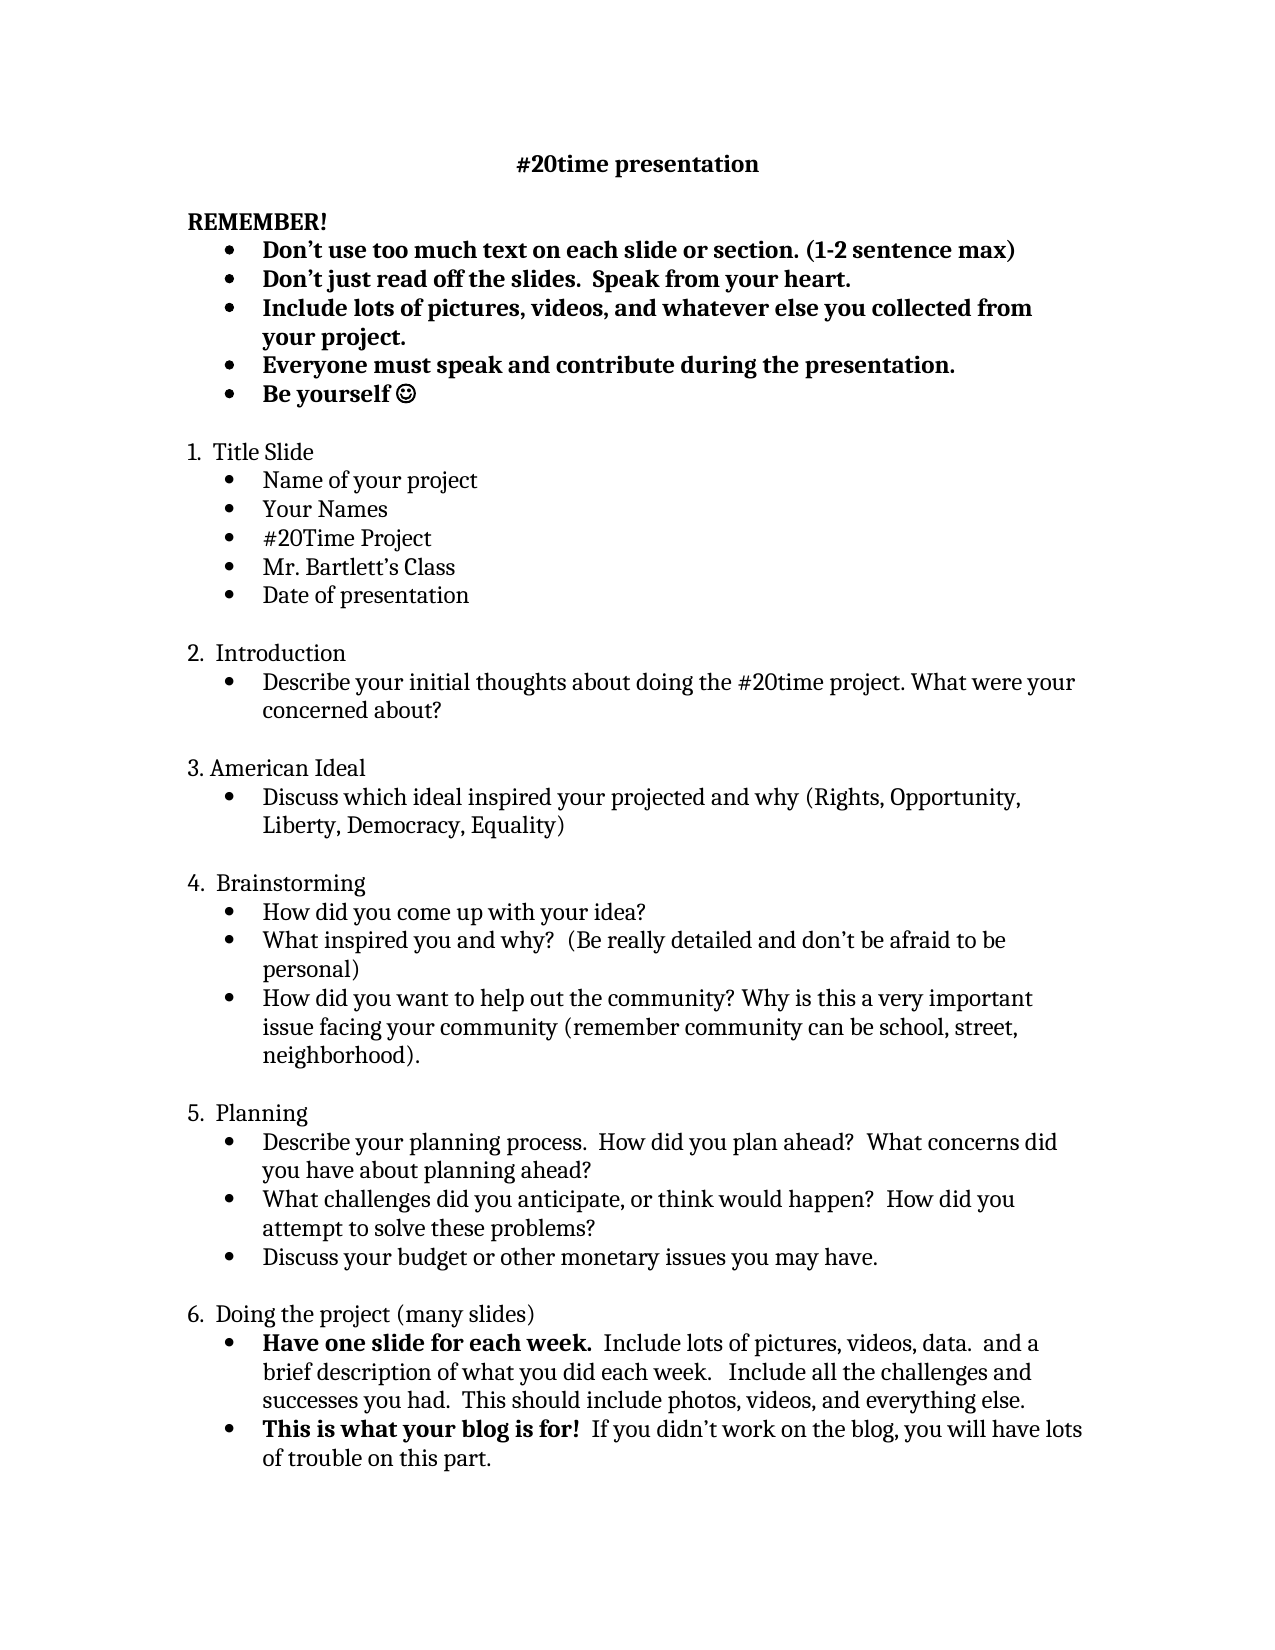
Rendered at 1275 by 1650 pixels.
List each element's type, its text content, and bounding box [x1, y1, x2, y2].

list What inspired you and why? (Be really detailed and don’t be afraid to be personal) [225, 926, 1087, 984]
list Everyone must speak and contribute during the presentation. [225, 351, 1087, 380]
text 2. Introduction [187, 639, 1087, 667]
list How did you come up with your idea? [225, 897, 1087, 926]
list Include lots of pictures, videos, and whatever else you collected from your project. [225, 294, 1087, 351]
list Name of your project [225, 466, 1087, 495]
text 5. Planning [187, 1099, 1087, 1127]
list #20Time Project [225, 524, 1087, 552]
list Don’t just read off the slides. Speak from your heart. [225, 265, 1087, 294]
list How did you want to help out the community? Why is this a very important issue facing your community (remember community can be school, street, neighborhood). [225, 984, 1087, 1070]
list This is what your blog is for! If you didn’t work on the blog, you will have lots of trouble on this part. [225, 1415, 1087, 1472]
text REMEMBER! [187, 207, 1087, 236]
list Date of presentation [225, 581, 1087, 610]
list Describe your initial thoughts about doing the #20time project. What were your concerned about? [225, 667, 1087, 725]
text 6. Doing the project (many slides) [187, 1300, 1087, 1329]
list Have one slide for each week. Include lots of pictures, videos, data. and a brief description of what you did each week. Include all the challenges and successes you had. This should include photos, videos, and everything else. [225, 1329, 1087, 1415]
text 3. American Ideal [187, 754, 1087, 782]
list Describe your planning process. How did you plan ahead? What concerns did you have about planning ahead? [225, 1127, 1087, 1185]
list Don’t use too much text on each slide or section. (1-2 sentence max) [225, 236, 1087, 265]
text 4. Brainstorming [187, 869, 1087, 897]
list Discuss which ideal inspired your projected and why (Rights, Opportunity, Liberty, Democracy, Equality) [225, 782, 1087, 840]
list What challenges did you anticipate, or think would happen? How did you attempt to solve these problems? [225, 1185, 1087, 1242]
list Mr. Bartlett’s Class [225, 552, 1087, 581]
list Discuss your budget or other monetary issues you may have. [225, 1242, 1087, 1271]
text 1. Title Slide [187, 437, 1087, 466]
list Your Names [225, 495, 1087, 524]
text #20time presentation [187, 150, 1087, 179]
list Be yourself [225, 380, 1087, 409]
